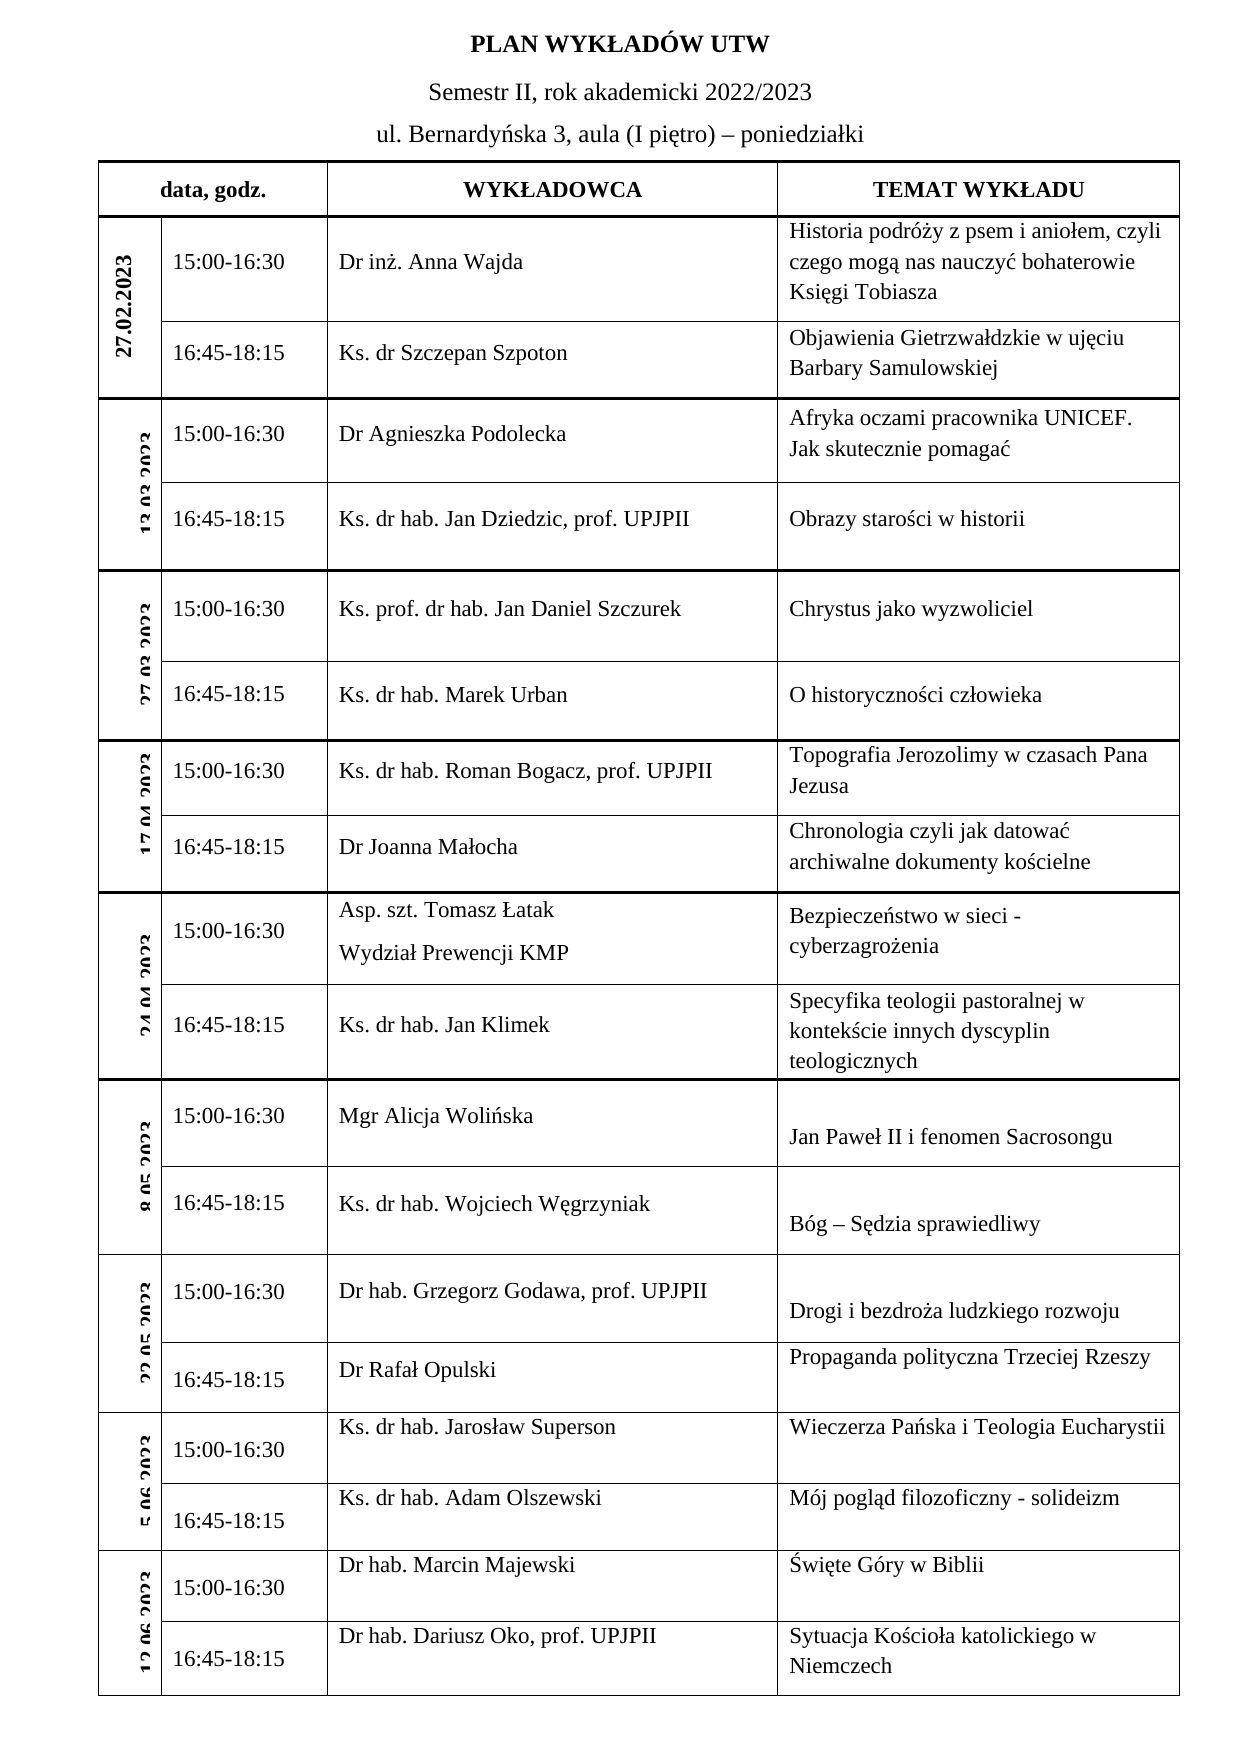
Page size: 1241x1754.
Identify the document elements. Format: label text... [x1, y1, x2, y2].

table_cell Ks. dr hab. Jarosław Superson [328, 1413, 777, 1483]
table_cell O historyczności człowieka [778, 662, 1179, 738]
text Semestr II, rok akademicki 2022/2023 [75, 77, 1165, 106]
table_cell Dr hab. Grzegorz Godawa, prof. UPJPII [328, 1255, 777, 1342]
table_cell Wieczerza Pańska i Teologia Eucharystii [778, 1413, 1179, 1483]
table_cell 27.03.2023 [99, 572, 161, 738]
table_cell 16:45-18:15 [162, 816, 327, 891]
table_cell Jan Paweł II i fenomen Sacrosongu [778, 1081, 1179, 1166]
table_cell 8.05.2023 [99, 1081, 161, 1254]
table_cell 12.06.2023 [99, 1551, 161, 1695]
table_cell 16:45-18:15 [162, 1622, 327, 1695]
table_cell Objawienia Gietrzwałdzkie w ujęciu Barbary Samulowskiej [778, 322, 1179, 397]
table_cell Asp. szt. Tomasz Łatak Wydział Prewencji KMP [328, 894, 777, 984]
table_cell 27.02.2023 [99, 218, 161, 397]
table_cell Chronologia czyli jak datować archiwalne dokumenty kościelne [778, 816, 1179, 891]
table_cell Ks. dr Szczepan Szpoton [328, 322, 777, 397]
table_header TEMAT WYKŁADU [778, 163, 1179, 214]
text PLAN WYKŁADÓW UTW [75, 29, 1165, 58]
table_cell Mgr Alicja Wolińska [328, 1081, 777, 1166]
table_cell Bóg – Sędzia sprawiedliwy [778, 1167, 1179, 1254]
table_cell 15:00-16:30 [162, 1081, 327, 1166]
table_cell 16:45-18:15 [162, 985, 327, 1078]
table_cell 22.05.2023 [99, 1255, 161, 1412]
table_cell Ks. prof. dr hab. Jan Daniel Szczurek [328, 572, 777, 661]
table_cell Specyfika teologii pastoralnej w kontekście innych dyscyplin teologicznych [778, 985, 1179, 1078]
table_cell 15:00-16:30 [162, 1551, 327, 1621]
table_cell 16:45-18:15 [162, 662, 327, 738]
table_cell 24.04.2023 [99, 894, 161, 1078]
table_cell Święte Góry w Biblii [778, 1551, 1179, 1621]
table_cell Afryka oczami pracownika UNICEF. Jak skutecznie pomagać [778, 400, 1179, 482]
table_cell Chrystus jako wyzwoliciel [778, 572, 1179, 661]
table_cell Dr Rafał Opulski [328, 1343, 777, 1412]
table_cell 16:45-18:15 [162, 483, 327, 569]
table_cell Topografia Jerozolimy w czasach Pana Jezusa [778, 742, 1179, 814]
table_cell 15:00-16:30 [162, 894, 327, 984]
table_cell Ks. dr hab. Adam Olszewski [328, 1484, 777, 1550]
table_cell 16:45-18:15 [162, 1484, 327, 1550]
table_cell Ks. dr hab. Wojciech Węgrzyniak [328, 1167, 777, 1254]
table_cell 15:00-16:30 [162, 400, 327, 482]
table_cell 15:00-16:30 [162, 572, 327, 661]
table_cell Dr inż. Anna Wajda [328, 218, 777, 321]
table_cell Ks. dr hab. Roman Bogacz, prof. UPJPII [328, 742, 777, 814]
table_cell Ks. dr hab. Jan Dziedzic, prof. UPJPII [328, 483, 777, 569]
table_cell 5.06.2023 [99, 1413, 161, 1550]
table_cell Obrazy starości w historii [778, 483, 1179, 569]
table_cell Dr Joanna Małocha [328, 816, 777, 891]
table_cell Dr Agnieszka Podolecka [328, 400, 777, 482]
table_cell Dr hab. Marcin Majewski [328, 1551, 777, 1621]
table_cell 15:00-16:30 [162, 1413, 327, 1483]
table_cell Drogi i bezdroża ludzkiego rozwoju [778, 1255, 1179, 1342]
table_cell 16:45-18:15 [162, 322, 327, 397]
table_cell Bezpieczeństwo w sieci - cyberzagrożenia [778, 894, 1179, 984]
table_cell Historia podróży z psem i aniołem, czyli czego mogą nas nauczyć bohaterowie Księgi Tobiasza [778, 218, 1179, 321]
table_cell 13.03.2023 [99, 400, 161, 569]
table_cell 15:00-16:30 [162, 1255, 327, 1342]
table_cell Ks. dr hab. Marek Urban [328, 662, 777, 738]
table_cell 15:00-16:30 [162, 742, 327, 814]
table_cell Propaganda polityczna Trzeciej Rzeszy [778, 1343, 1179, 1412]
table_cell Mój pogląd filozoficzny - solideizm [778, 1484, 1179, 1550]
table_cell 16:45-18:15 [162, 1343, 327, 1412]
table_cell Sytuacja Kościoła katolickiego w Niemczech [778, 1622, 1179, 1695]
table_cell 16:45-18:15 [162, 1167, 327, 1254]
table_cell Ks. dr hab. Jan Klimek [328, 985, 777, 1078]
table_header WYKŁADOWCA [328, 163, 777, 214]
text ul. Bernardyńska 3, aula (I piętro) – poniedziałki [75, 119, 1165, 147]
table_cell 15:00-16:30 [162, 218, 327, 321]
table_cell Dr hab. Dariusz Oko, prof. UPJPII [328, 1622, 777, 1695]
table_cell 17.04.2023 [99, 742, 161, 891]
table_header data, godz. [99, 163, 327, 214]
